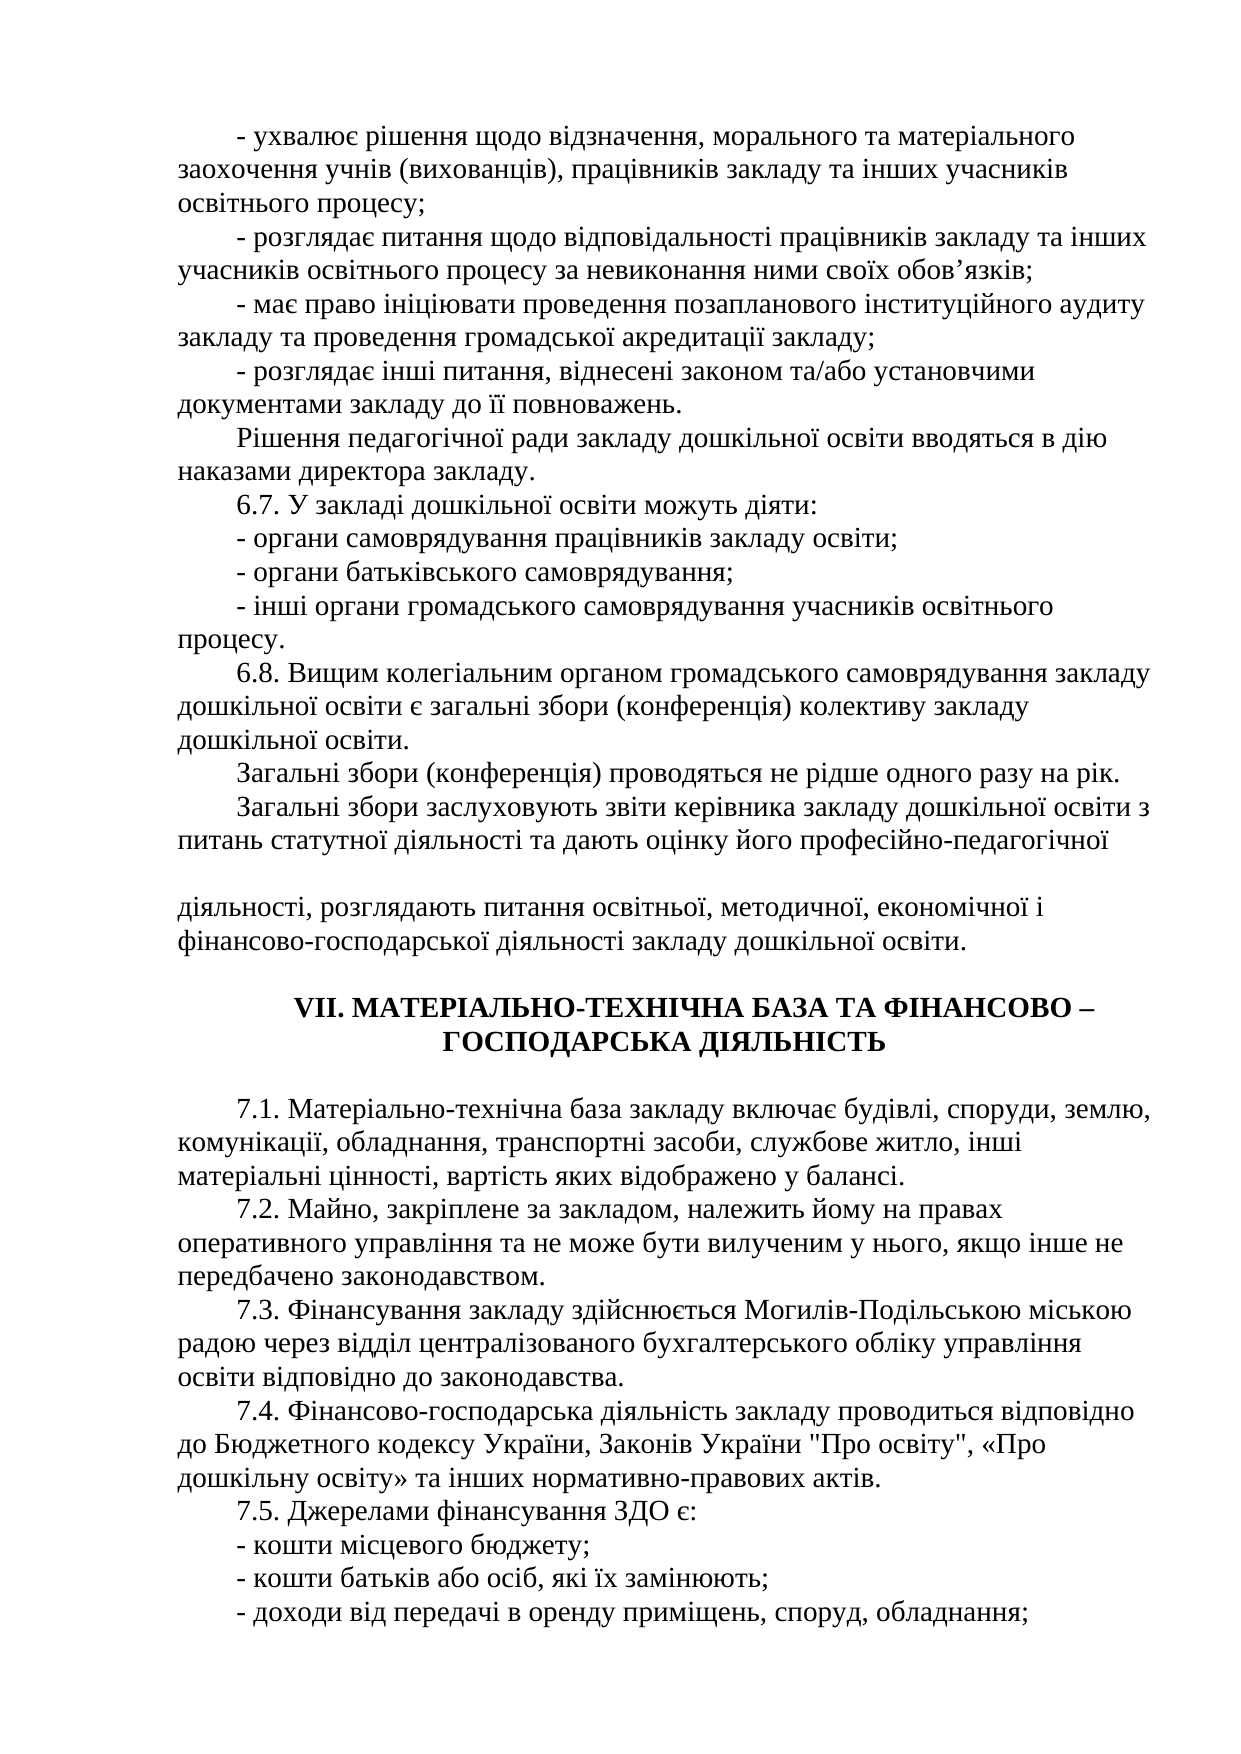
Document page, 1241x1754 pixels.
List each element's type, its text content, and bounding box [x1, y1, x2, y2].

text 7.4. Фінансово-господарська діяльність закладу проводиться відповідно до Бюджетного кодексу України, Законів України "Про освіту", «Про дошкільну освіту» та інших нормативно-правових актів. [177, 1393, 1152, 1493]
text діяльності, розглядають питання освітньої, методичної, економічної і фінансово-господарської діяльності закладу дошкільної освіти. [177, 889, 1152, 957]
text - розглядає питання щодо відповідальності працівників закладу та інших учасників освітнього процесу за невиконання ними своїх обов’язків; [177, 219, 1152, 286]
text Рішення педагогічної ради закладу дошкільної освіти вводяться в дію наказами директора закладу. [177, 420, 1152, 487]
text - доходи від передачі в оренду приміщень, споруд, обладнання; [177, 1594, 1152, 1627]
text Загальні збори заслуховують звіти керівника закладу дошкільної освіти з питань статутної діяльності та дають оцінку його професійно-педагогічної [177, 789, 1152, 856]
text - має право ініціювати проведення позапланового інституційного аудиту закладу та проведення громадської акредитації закладу; [177, 286, 1152, 353]
text 7.2. Майно, закріплене за закладом, належить йому на правах оперативного управління та не може бути вилученим у нього, якщо інше не передбачено законодавством. [177, 1191, 1152, 1292]
text Загальні збори (конференція) проводяться не рідше одного разу на рік. [177, 755, 1152, 789]
text - інші органи громадського самоврядування учасників освітнього процесу. [177, 588, 1152, 655]
text 6.8. Вищим колегіальним органом громадського самоврядування закладу дошкільної освіти є загальні збори (конференція) колективу закладу дошкільної освіти. [177, 655, 1152, 755]
text 6.7. У закладі дошкільної освіти можуть діяти: [177, 487, 1152, 521]
text - кошти місцевого бюджету; [177, 1527, 1152, 1560]
text 7.3. Фінансування закладу здійснюється Могилів-Подільською міською радою через відділ централізованого бухгалтерського обліку управління освіти відповідно до законодавства. [177, 1292, 1152, 1393]
text - кошти батьків або осіб, які їх замінюють; [177, 1560, 1152, 1594]
text 7.5. Джерелами фінансування ЗДО є: [177, 1493, 1152, 1527]
text - органи батьківського самоврядування; [177, 554, 1152, 588]
text - органи самоврядування працівників закладу освіти; [177, 521, 1152, 554]
text VІІ. МАТЕРІАЛЬНО-ТЕХНІЧНА БАЗА ТА ФІНАНСОВО – ГОСПОДАРСЬКА ДІЯЛЬНІСТЬ [177, 990, 1152, 1057]
text 7.1. Матеріально-технічна база закладу включає будівлі, споруди, землю, комунікації, обладнання, транспортні засоби, службове житло, інші матеріальні цінності, вартість яких відображено у балансі. [177, 1091, 1152, 1191]
text - розглядає інші питання, віднесені законом та/або установчими документами закладу до її повноважень. [177, 353, 1152, 420]
text - ухвалює рішення щодо відзначення, морального та матеріального заохочення учнів (вихованців), працівників закладу та інших учасників освітнього процесу; [177, 118, 1152, 219]
